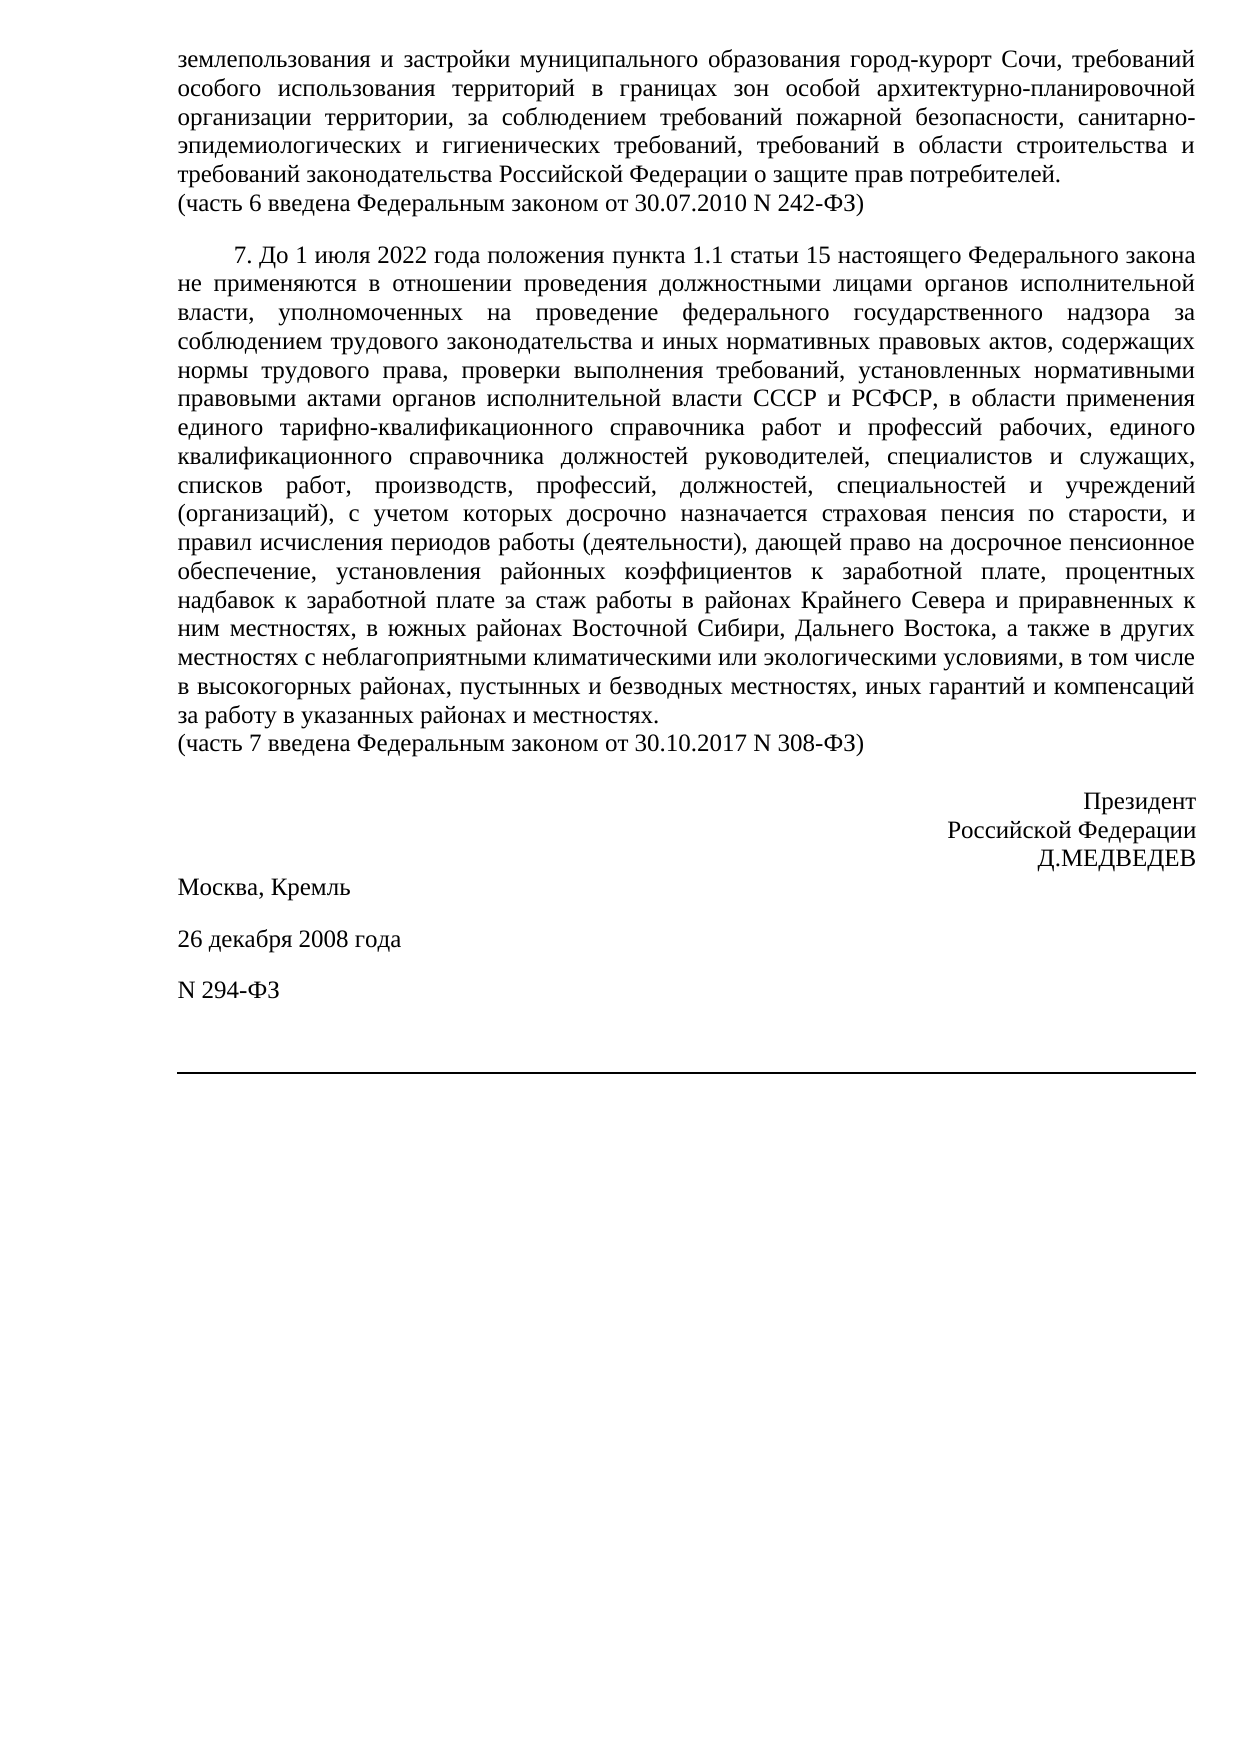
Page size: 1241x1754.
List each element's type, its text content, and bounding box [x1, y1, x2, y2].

text (часть 6 введена Федеральным законом от 30.07.2010 N 242-ФЗ) [177, 188, 1196, 217]
text 7. До 1 июля 2022 года положения пункта 1.1 статьи 15 настоящего Федерального закона не применяются в отношении проведения должностными лицами органов исполнительной власти, уполномоченных на проведение федерального государственного надзора за соблюдением трудового законодательства и иных нормативных правовых актов, содержащих нормы трудового права, проверки выполнения требований, установленных нормативными правовыми актами органов исполнительной власти СССР и РСФСР, в области применения единого тарифно-квалификационного справочника работ и профессий рабочих, единого квалификационного справочника должностей руководителей, специалистов и служащих, списков работ, производств, профессий, должностей, специальностей и учреждений (организаций), с учетом которых досрочно назначается страховая пенсия по старости, и правил исчисления периодов работы (деятельности), дающей право на досрочное пенсионное обеспечение, установления районных коэффициентов к заработной плате, процентных надбавок к заработной плате за стаж работы в районах Крайнего Севера и приравненных к ним местностях, в южных районах Восточной Сибири, Дальнего Востока, а также в других местностях с неблагоприятными климатическими или экологическими условиями, в том числе в высокогорных районах, пустынных и безводных местностях, иных гарантий и компенсаций за работу в указанных районах и местностях. [177, 240, 1196, 728]
text Д.МЕДВЕДЕВ [177, 843, 1196, 872]
text N 294-ФЗ [177, 976, 1196, 1004]
text 26 декабря 2008 года [177, 924, 1196, 953]
text Москва, Кремль [177, 872, 1196, 901]
text Президент [177, 786, 1196, 815]
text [177, 44, 1196, 188]
text (часть 7 введена Федеральным законом от 30.10.2017 N 308-ФЗ) [177, 728, 1196, 757]
text Российской Федерации [177, 815, 1196, 843]
